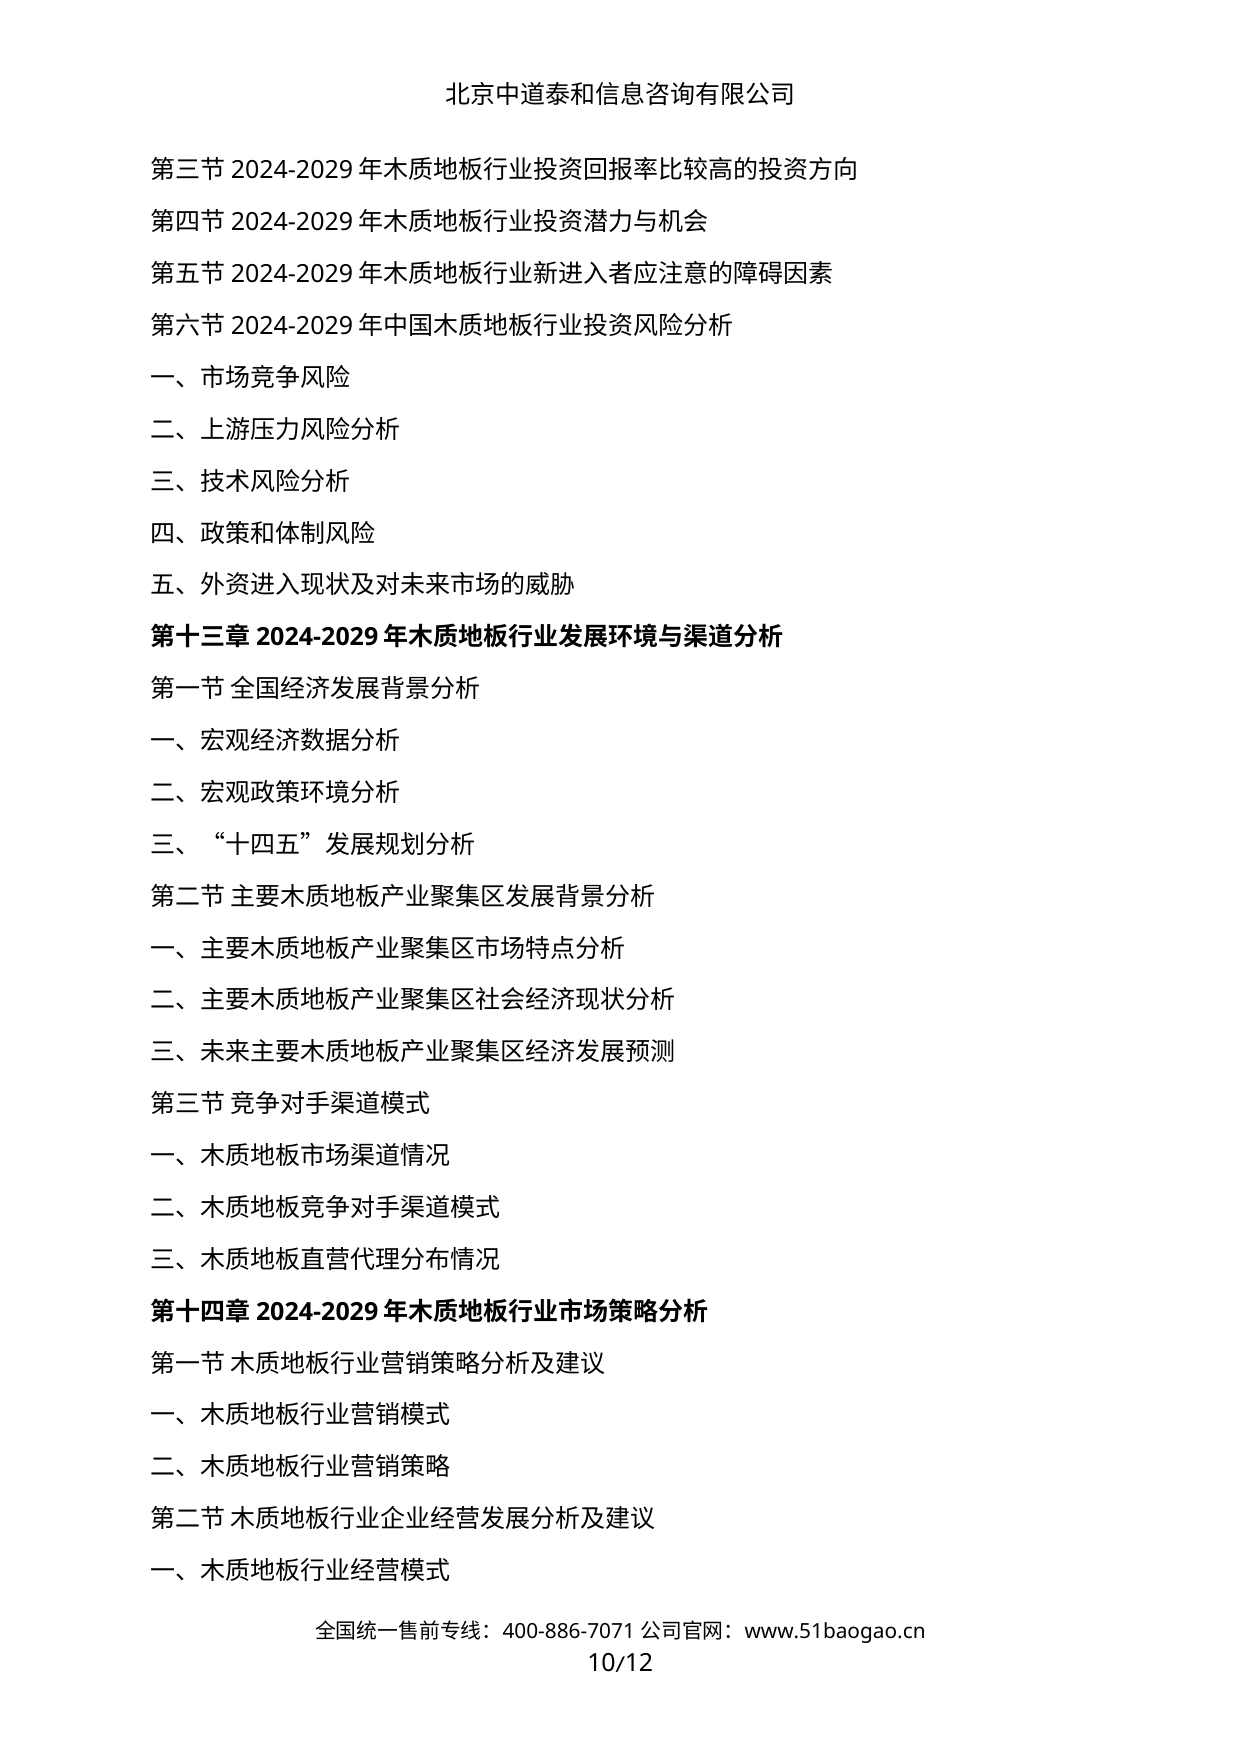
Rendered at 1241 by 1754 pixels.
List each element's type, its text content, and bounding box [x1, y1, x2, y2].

text 二、上游压力风险分析 [150, 409, 1090, 446]
text 第二节 木质地板行业企业经营发展分析及建议 [150, 1499, 1090, 1535]
text 五、外资进入现状及对未来市场的威胁 [150, 565, 1090, 601]
text 第二节 主要木质地板产业聚集区发展背景分析 [150, 876, 1090, 912]
text 三、木质地板直营代理分布情况 [150, 1239, 1090, 1276]
text 一、市场竞争风险 [150, 357, 1090, 394]
text 一、宏观经济数据分析 [150, 721, 1090, 757]
text 第三节 2024-2029年木质地板行业投资回报率比较高的投资方向 [150, 150, 1090, 186]
text 第十四章 2024-2029年木质地板行业市场策略分析 [150, 1291, 1090, 1327]
text 一、木质地板行业营销模式 [150, 1395, 1090, 1431]
text 三、技术风险分析 [150, 461, 1090, 497]
text 二、木质地板行业营销策略 [150, 1447, 1090, 1483]
text 第六节 2024-2029年中国木质地板行业投资风险分析 [150, 306, 1090, 342]
text 二、主要木质地板产业聚集区社会经济现状分析 [150, 980, 1090, 1016]
text 一、主要木质地板产业聚集区市场特点分析 [150, 928, 1090, 964]
text 一、木质地板行业经营模式 [150, 1551, 1090, 1587]
text 第三节 竞争对手渠道模式 [150, 1084, 1090, 1120]
text 第一节 全国经济发展背景分析 [150, 669, 1090, 705]
text 第十三章 2024-2029年木质地板行业发展环境与渠道分析 [150, 617, 1090, 653]
text 第四节 2024-2029年木质地板行业投资潜力与机会 [150, 202, 1090, 238]
text 三、“十四五”发展规划分析 [150, 824, 1090, 861]
text 第一节 木质地板行业营销策略分析及建议 [150, 1343, 1090, 1379]
text 一、木质地板市场渠道情况 [150, 1136, 1090, 1172]
text 第五节 2024-2029年木质地板行业新进入者应注意的障碍因素 [150, 254, 1090, 290]
text 二、宏观政策环境分析 [150, 772, 1090, 809]
text 三、未来主要木质地板产业聚集区经济发展预测 [150, 1032, 1090, 1068]
text 四、政策和体制风险 [150, 513, 1090, 549]
text 二、木质地板竞争对手渠道模式 [150, 1187, 1090, 1224]
